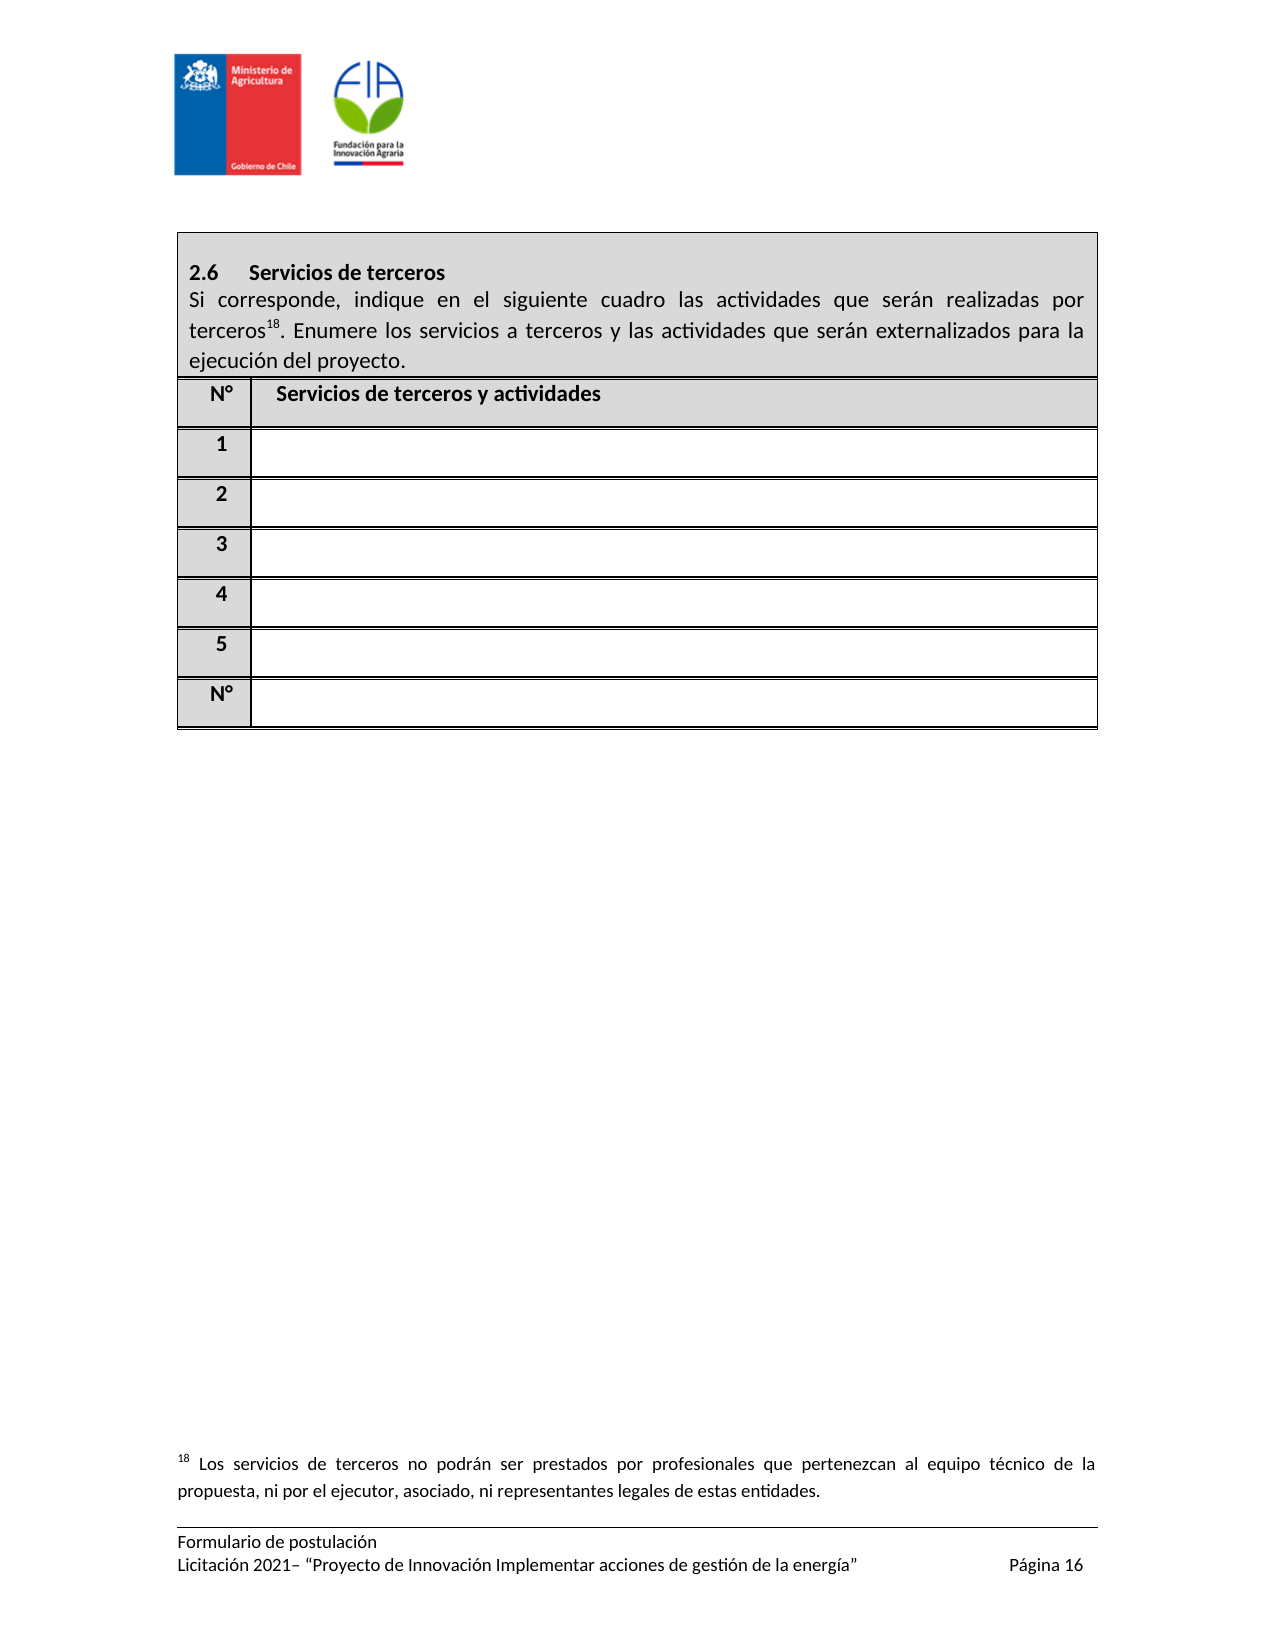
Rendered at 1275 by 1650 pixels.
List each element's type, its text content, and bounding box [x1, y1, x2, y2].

table_header Servicios de terceros Si corresponde, indique en el siguiente cuadro las actividades que serán realizadas por terceros. Enumere los servicios a terceros y las actividades que serán externalizados para la ejecución del proyecto. [178, 233, 1097, 376]
table_cell [252, 580, 1097, 626]
table_cell 2 [178, 480, 250, 526]
table_cell 3 [178, 530, 250, 576]
table_cell [252, 630, 1097, 676]
table_cell [252, 430, 1097, 476]
table_cell [252, 680, 1097, 726]
table_cell 5 [178, 630, 250, 676]
table_cell 1 [178, 430, 250, 476]
table_cell N° [178, 380, 250, 426]
table_cell [252, 530, 1097, 576]
table_cell Servicios de terceros y actividades [252, 380, 1097, 426]
table_cell N° [178, 680, 250, 726]
table_cell [252, 480, 1097, 526]
picture [170, 50, 408, 175]
table_cell 4 [178, 580, 250, 626]
